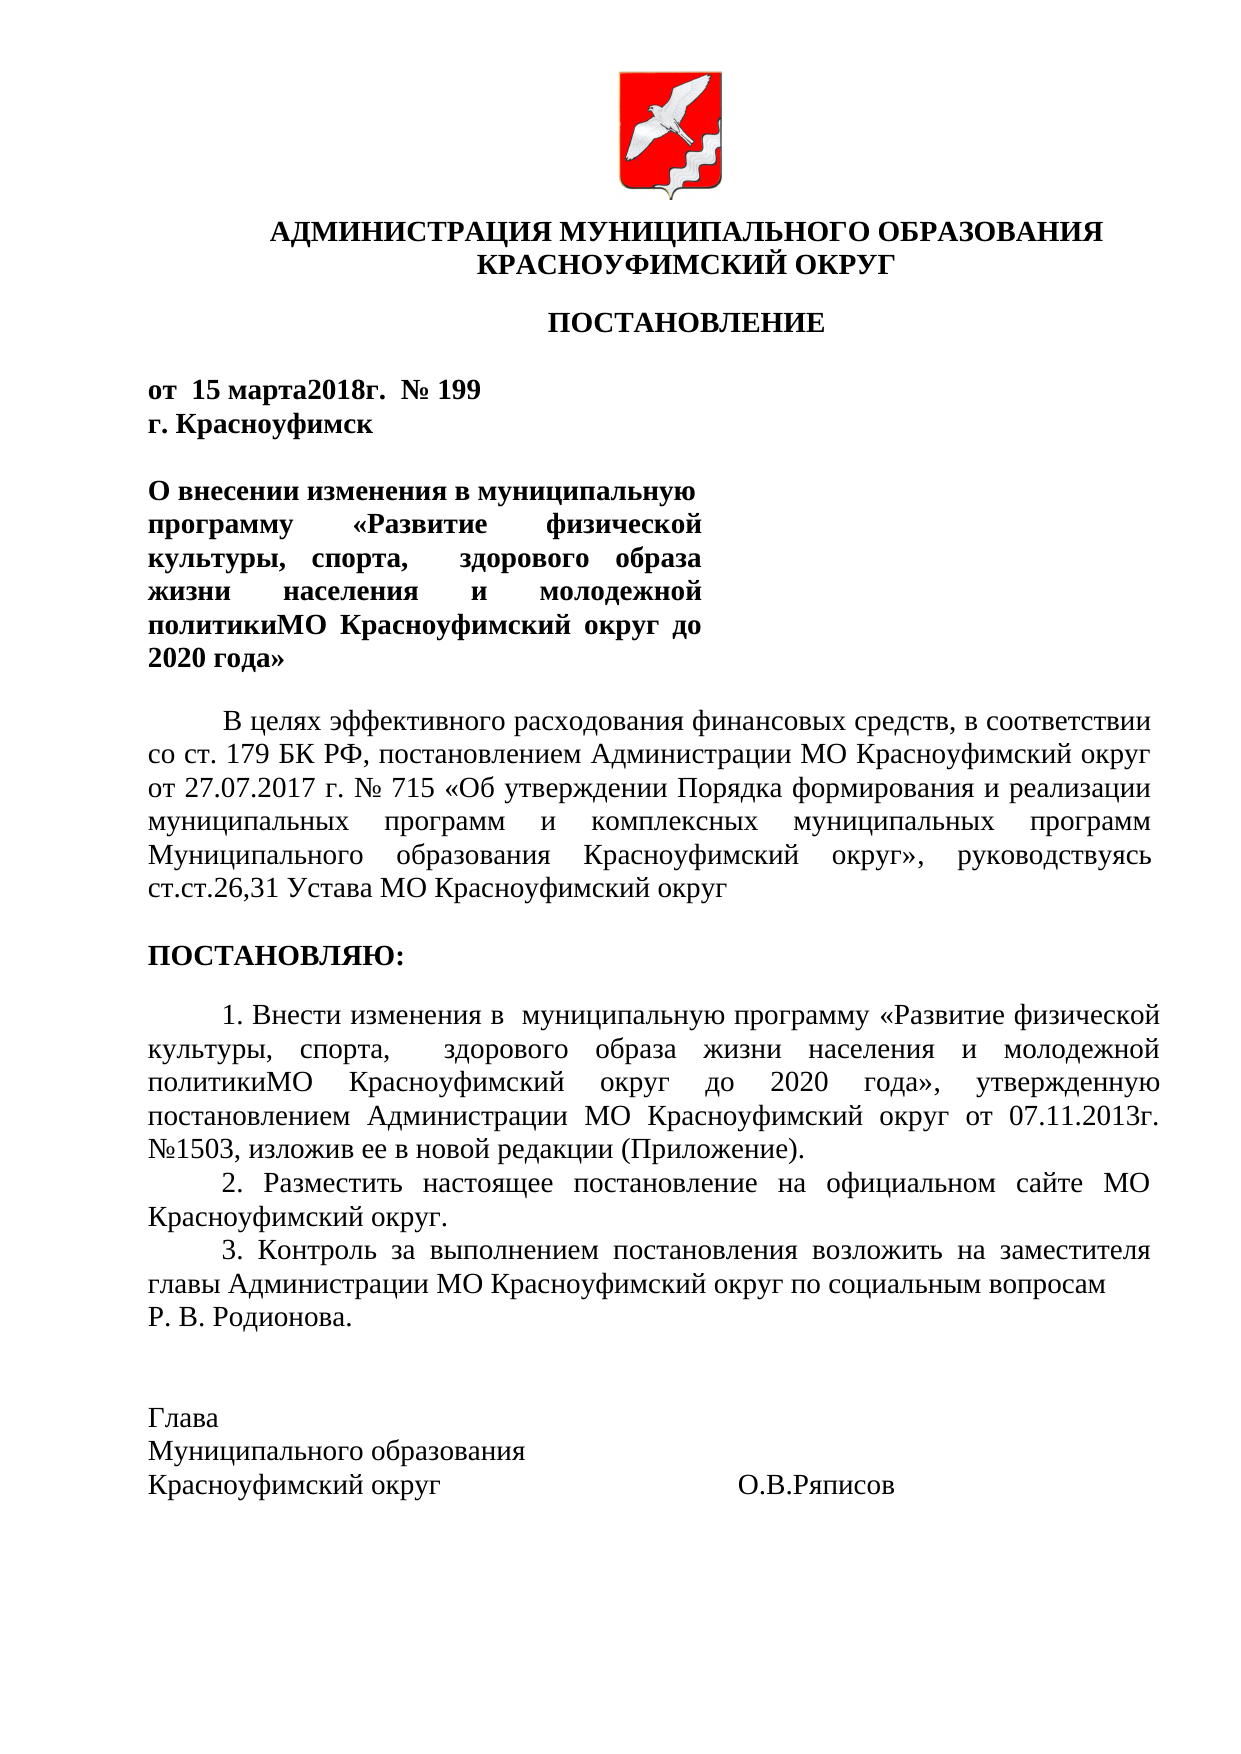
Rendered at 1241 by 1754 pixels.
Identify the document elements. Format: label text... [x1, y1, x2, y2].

text В целях эффективного расходования финансовых средств, в соответствии со ст. 179 БК РФ, постановлением Администрации МО Красноуфимский округ от 27.07.2017 г. № 715 «Об утверждении Порядка формирования и реализации муниципальных программ и комплексных муниципальных программ Муниципального образования Красноуфимский округ», руководствуясь ст.ст.26,31 Устава МО Красноуфимский округ [148, 703, 1152, 904]
text 2. Разместить настоящее постановление на официальном сайте МО Красноуфимский округ. [148, 1165, 1152, 1232]
text 1. Внести изменения в муниципальную программу «Развитие физической культуры, спорта, здорового образа жизни населения и молодежной политикиМО Красноуфимский округ до 2020 года», утвержденную постановлением Администрации МО Красноуфимский округ от 07.11.2013г. №1503, изложив ее в новой редакции (Приложение). [148, 997, 1160, 1165]
text АДМИНИСТРАЦИЯ МУНИЦИПАЛЬНОГО ОБРАЗОВАНИЯ [148, 214, 1152, 247]
text Глава [148, 1400, 1152, 1433]
text Муниципального образования [148, 1433, 1152, 1467]
text программу «Развитие физической культуры, спорта, здорового образа жизни населения и молодежной политикиМО Красноуфимский округ до 2020 года» [148, 506, 702, 674]
text ПОСТАНОВЛЯЮ: [148, 938, 1152, 971]
text О внесении изменения в муниципальную [148, 473, 1152, 506]
picture [616, 70, 725, 201]
text Р. В. Родионова. [148, 1299, 1152, 1333]
text 3. Контроль за выполнением постановления возложить на заместителя главы Администрации МО Красноуфимский округ по социальным вопросам [148, 1232, 1152, 1299]
text КРАСНОУФИМСКИЙ ОКРУГ [148, 247, 1152, 281]
text г. Красноуфимск [148, 406, 1152, 439]
text Красноуфимский округ О.В.Ряписов [148, 1467, 1152, 1501]
text ПОСТАНОВЛЕНИЕ [148, 305, 1152, 339]
text от 15 марта2018г. № 199 [148, 372, 1152, 406]
